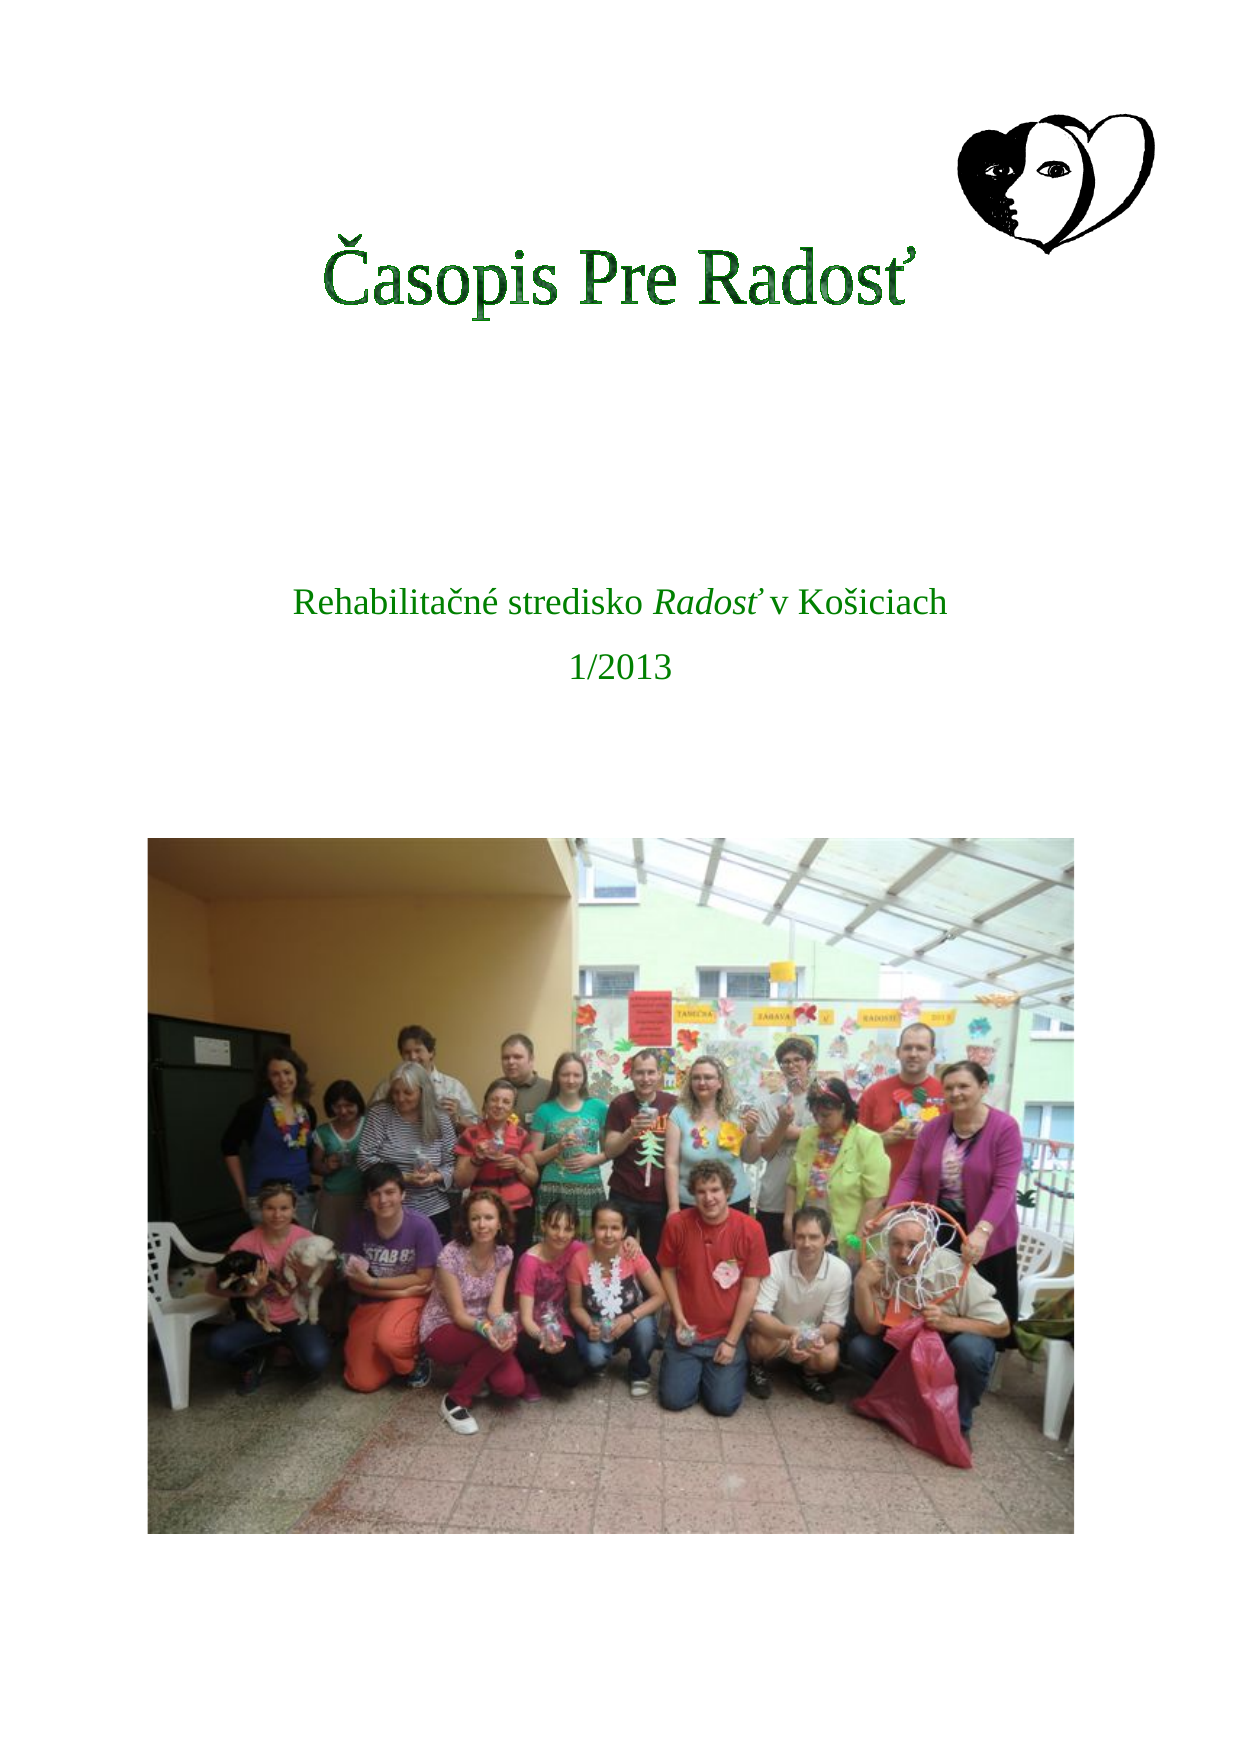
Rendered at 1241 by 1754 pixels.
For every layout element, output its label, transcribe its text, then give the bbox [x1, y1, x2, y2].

picture [782, 248, 816, 304]
picture [339, 235, 361, 246]
picture [953, 102, 1161, 258]
picture [647, 265, 675, 304]
picture [885, 259, 904, 304]
picture [436, 265, 469, 304]
picture [859, 265, 882, 304]
picture [699, 251, 746, 303]
picture [511, 267, 528, 303]
picture [409, 265, 432, 304]
picture [534, 265, 557, 304]
picture [581, 250, 617, 303]
picture [904, 247, 915, 263]
picture [622, 266, 644, 303]
text Rehabilitačné stredisko Radosť v Košiciach [148, 579, 1092, 623]
picture [749, 265, 779, 304]
text 1/2013 [148, 644, 1092, 687]
picture [473, 265, 507, 320]
picture [147, 838, 1075, 1534]
picture [820, 265, 853, 304]
picture [324, 250, 367, 304]
picture [374, 265, 403, 304]
picture [516, 251, 523, 258]
